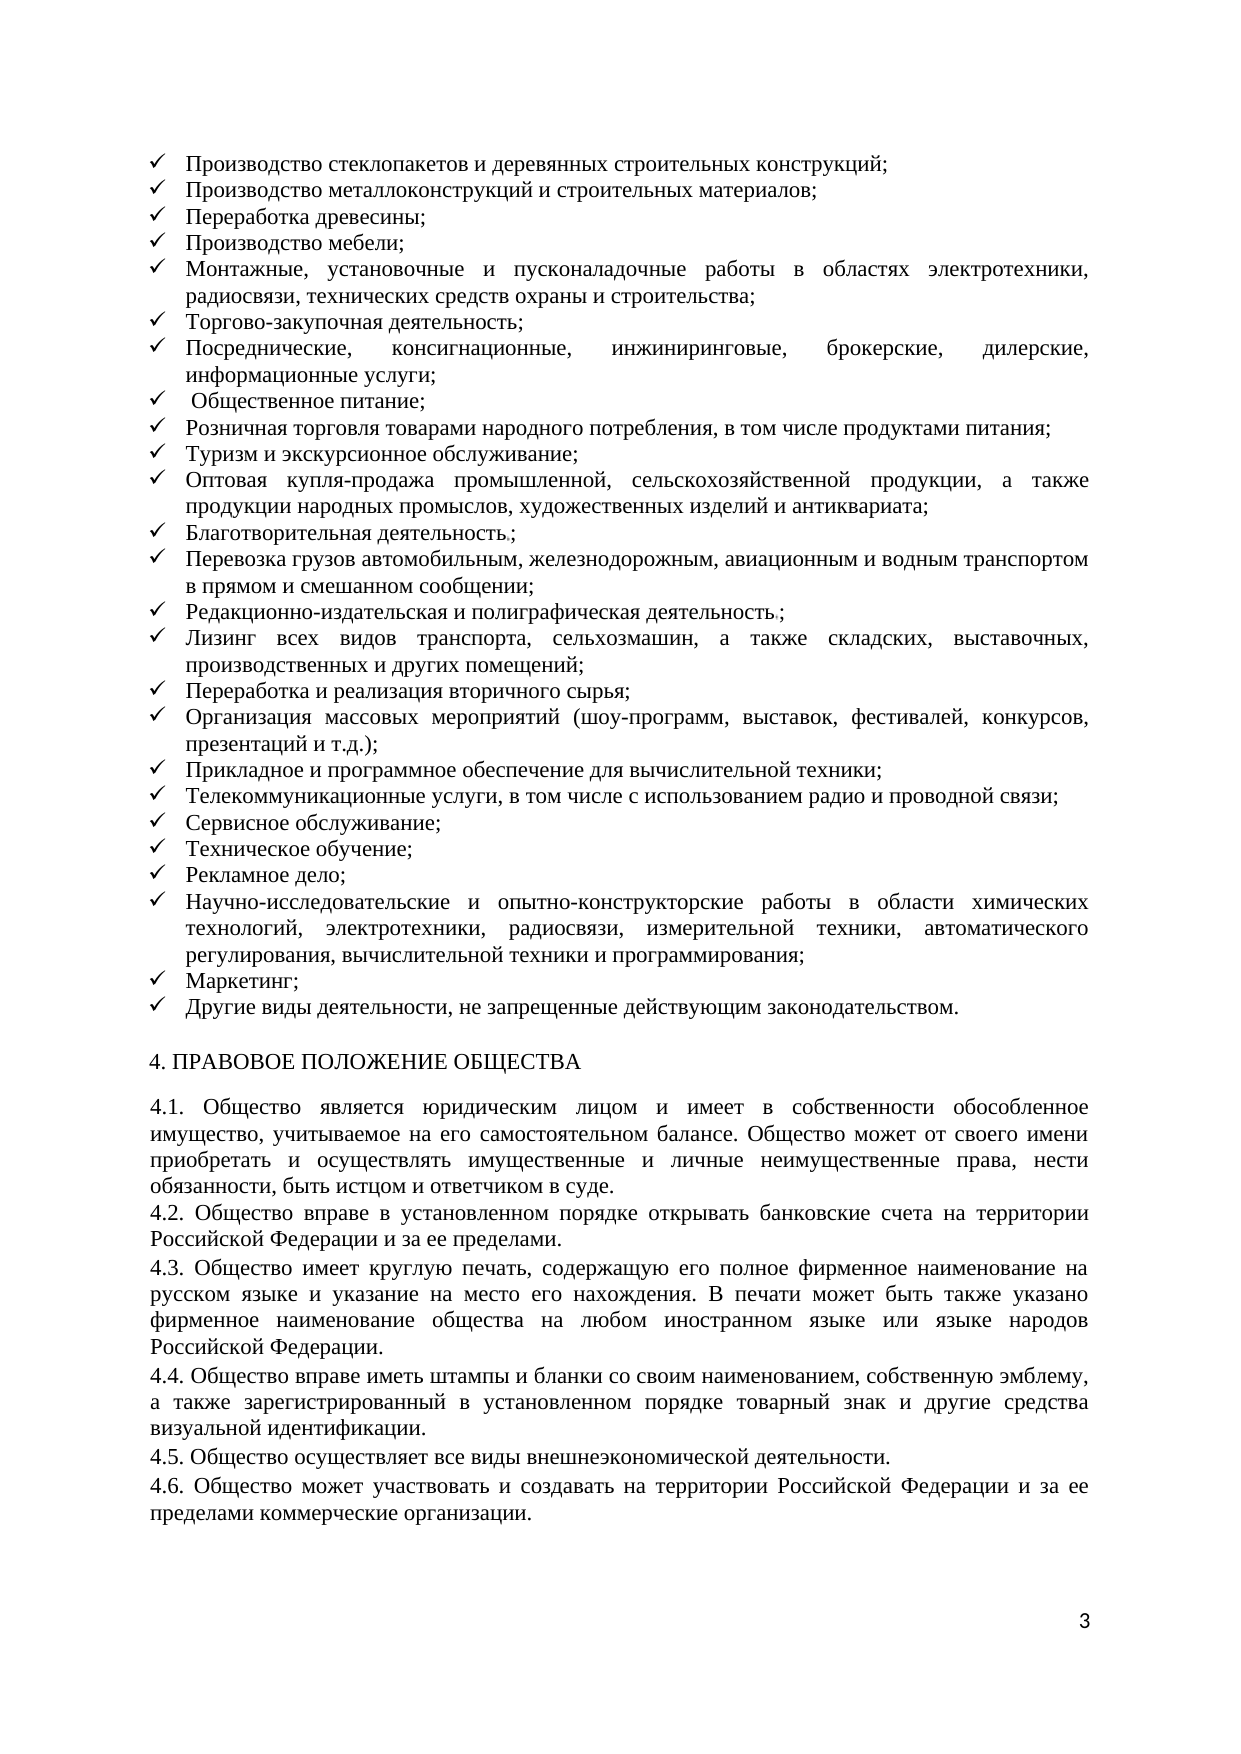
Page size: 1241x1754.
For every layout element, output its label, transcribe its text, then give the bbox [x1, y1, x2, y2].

list Перевозка грузов автомобильным, железнодорожным, авиационным и водным транспортом в прямом и смешанном сообщении; [148, 545, 1090, 598]
list Научно-исследовательские и опытно-конструкторские работы в области химических технологий, электротехники, радиосвязи, измерительной техники, автоматического регулирования, вычислительной техники и программирования; [148, 888, 1090, 967]
list Производство стеклопакетов и деревянных строительных конструкций; [148, 150, 1090, 176]
list Общественное питание; [148, 387, 1090, 413]
list Другие виды деятельности, не запрещенные действующим законодательством. [148, 993, 1090, 1020]
list Торгово-закупочная деятельность; [148, 308, 1090, 334]
text 4.1. Общество является юридическим лицом и имеет в собственности обособленное имущество, учитываемое на его самостоятельном балансе. Общество может от своего имени приобретать и осуществлять имущественные и личные неимущественные права, нести обязанности, быть истцом и ответчиком в суде. [150, 1093, 1090, 1199]
text 4.6. Общество может участвовать и создавать на территории Российской Федерации и за ее пределами коммерческие организации. [150, 1472, 1090, 1525]
list Организация массовых мероприятий (шоу-программ, выставок, фестивалей, конкурсов, презентаций и т.д.); [148, 703, 1090, 756]
list Телекоммуникационные услуги, в том числе с использованием радио и проводной связи; [148, 782, 1090, 809]
text 4.5. Общество осуществляет все виды внешнеэкономической деятельности. [150, 1443, 1090, 1470]
list Благотворительная деятельность; [148, 519, 1090, 545]
list Прикладное и программное обеспечение для вычислительной техники; [148, 756, 1090, 782]
list Монтажные, установочные и пусконаладочные работы в областях электротехники, радиосвязи, технических средств охраны и строительства; [148, 255, 1090, 308]
text 4.3. Общество имеет круглую печать, содержащую его полное фирменное наименование на русском языке и указание на место его нахождения. В печати может быть также указано фирменное наименование общества на любом иностранном языке или языке народов Российской Федерации. [150, 1254, 1090, 1359]
subtitle 4. ПРАВОВОЕ ПОЛОЖЕНИЕ ОБЩЕСТВА [149, 1048, 1090, 1074]
list Сервисное обслуживание; [148, 809, 1090, 835]
list Рекламное дело; [148, 862, 1090, 888]
list Переработка и реализация вторичного сырья; [148, 677, 1090, 703]
text 4.2. Общество вправе в установленном порядке открывать банковские счета на территории Российской Федерации и за ее пределами. [150, 1199, 1090, 1251]
list Техническое обучение; [148, 835, 1090, 862]
list Переработка древесины; [148, 203, 1090, 229]
list Оптовая купля-продажа промышленной, сельскохозяйственной продукции, а также продукции народных промыслов, художественных изделий и антиквариата; [148, 466, 1090, 519]
list Посреднические, консигнационные, инжиниринговые, брокерские, дилерские, информационные услуги; [148, 334, 1090, 387]
list Производство мебели; [148, 229, 1090, 255]
list Лизинг всех видов транспорта, сельхозмашин, а также складских, выставочных, производственных и других помещений; [148, 624, 1090, 677]
list Туризм и экскурсионное обслуживание; [148, 440, 1090, 466]
list Редакционно-издательская и полиграфическая деятельность; [148, 598, 1090, 624]
text 4.4. Общество вправе иметь штампы и бланки со своим наименованием, собственную эмблему, а также зарегистрированный в установленном порядке товарный знак и другие средства визуальной идентификации. [150, 1362, 1090, 1441]
list Маркетинг; [148, 967, 1090, 993]
list Розничная торговля товарами народного потребления, в том числе продуктами питания; [148, 413, 1090, 440]
list Производство металлоконструкций и строительных материалов; [148, 176, 1090, 203]
